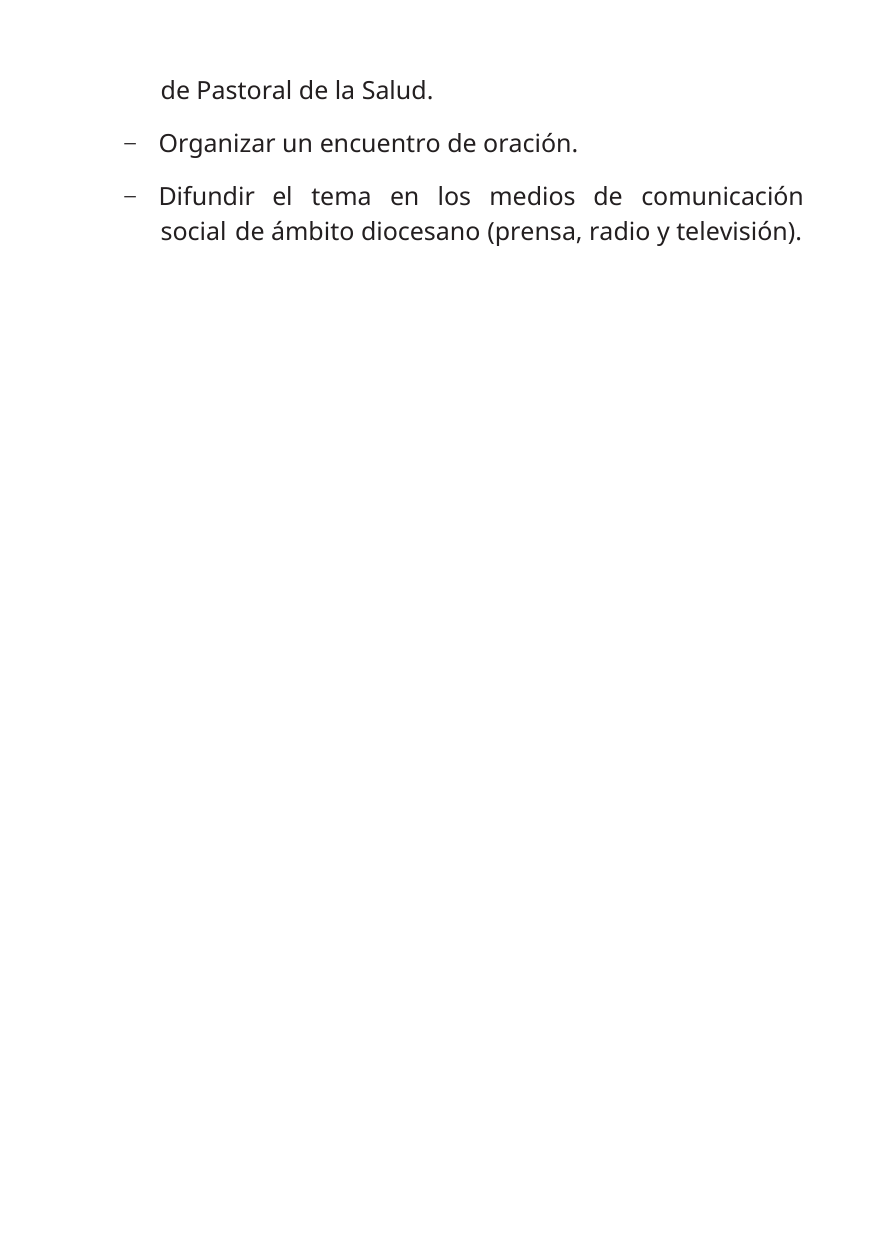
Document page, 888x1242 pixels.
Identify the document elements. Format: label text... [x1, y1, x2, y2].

text − Organizar un encuentro de oración. [123, 126, 810, 160]
text de Pastoral de la Salud. [160, 73, 810, 107]
text − Difundir el tema en los medios de comunicación social de ámbito diocesano (prensa, radio y televisión). [123, 178, 804, 247]
